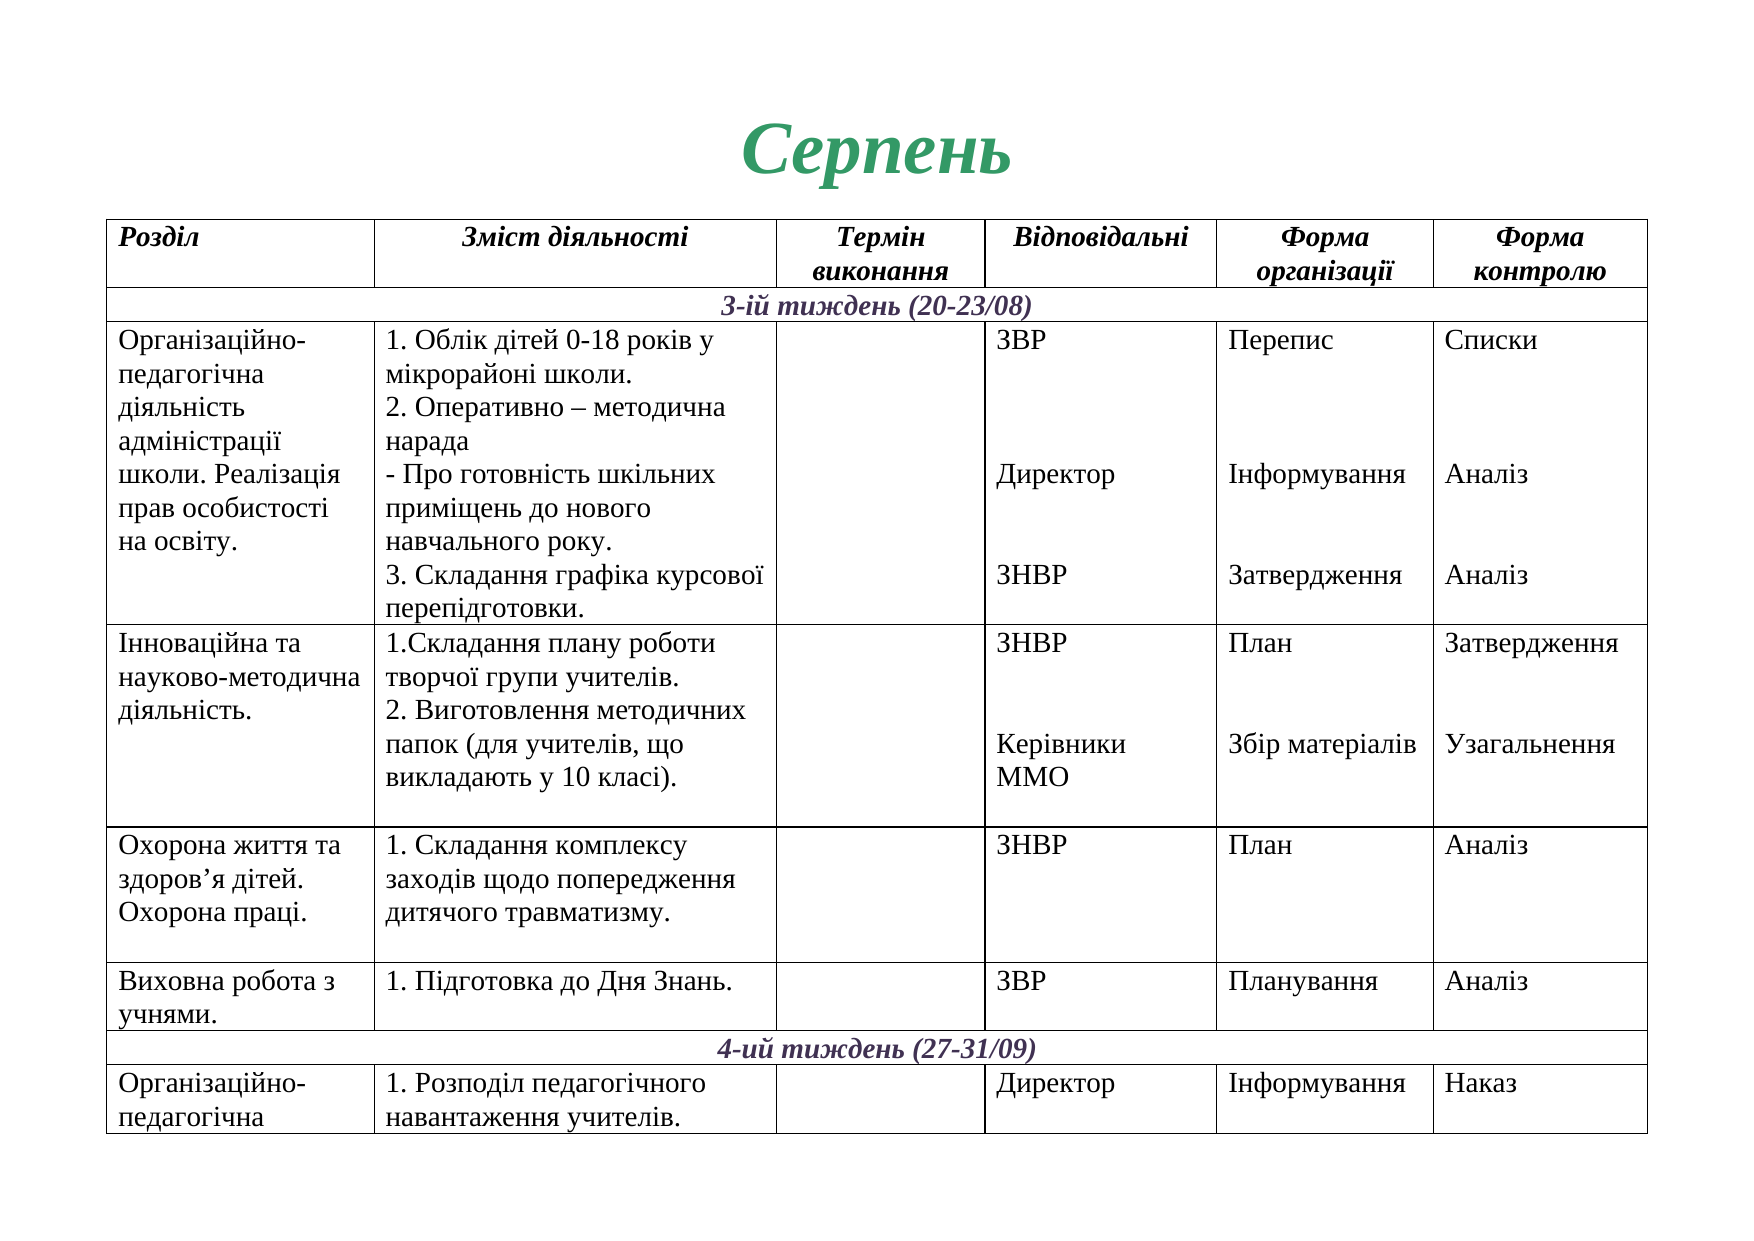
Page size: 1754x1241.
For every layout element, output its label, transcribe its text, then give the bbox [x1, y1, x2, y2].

table_cell Затвердження Узагальнення [1434, 625, 1647, 826]
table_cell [1217, 1065, 1433, 1132]
table_header Форма контролю [1434, 220, 1647, 287]
table_cell 1. Облік дітей 0-18 років у мікрорайоні школи. 2. Оперативно – методична нарада - Про готовність шкільних приміщень до нового навчального року. 3. Складання графіка курсової перепідготовки. [375, 322, 776, 624]
table_cell ЗНВР Керівники ММО [986, 625, 1216, 826]
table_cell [375, 1065, 776, 1132]
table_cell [986, 1065, 1216, 1132]
table_cell 4-ий тиждень (27-31/09) [107, 1031, 1647, 1064]
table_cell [1434, 1065, 1647, 1132]
table_cell Перепис Інформування Затвердження [1217, 322, 1433, 624]
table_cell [107, 1065, 374, 1132]
table_cell Планування [1217, 963, 1433, 1030]
table_header Зміст діяльності [375, 220, 776, 287]
table_header Розділ [107, 220, 374, 287]
table_cell Аналіз [1434, 828, 1647, 962]
table_header Форма організації [1217, 220, 1433, 287]
table_cell [777, 625, 984, 826]
table_cell ЗВР [986, 963, 1216, 1030]
text Серпень [118, 103, 1636, 190]
table_cell Організаційно-педагогічна діяльність адміністрації школи. Реалізація прав особистості на освіту. [107, 322, 374, 624]
table_cell Аналіз [1434, 963, 1647, 1030]
table_cell ЗВР Директор ЗНВР [986, 322, 1216, 624]
table_cell Списки Аналіз Аналіз [1434, 322, 1647, 624]
table_cell [777, 1065, 984, 1132]
table_cell Охорона життя та здоров’я дітей. Охорона праці. [107, 828, 374, 962]
table_cell 3-ій тиждень (20-23/08) [107, 288, 1647, 321]
table_header Термін виконання [777, 220, 984, 287]
table_cell Виховна робота з учнями. [107, 963, 374, 1030]
table_cell [777, 322, 984, 624]
table_cell [777, 963, 984, 1030]
table_cell 1. Підготовка до Дня Знань. [375, 963, 776, 1030]
table_cell 1. Складання комплексу заходів щодо попередження дитячого травматизму. [375, 828, 776, 962]
table_cell ЗНВР [986, 828, 1216, 962]
table_cell [777, 828, 984, 962]
table_cell План Збір матеріалів [1217, 625, 1433, 826]
table_header Відповідальні [986, 220, 1216, 287]
table_cell План [1217, 828, 1433, 962]
table_cell Інноваційна та науково-методична діяльність. [107, 625, 374, 826]
table_cell 1.Складання плану роботи творчої групи учителів. 2. Виготовлення методичних папок (для учителів, що викладають у 10 класі). [375, 625, 776, 826]
